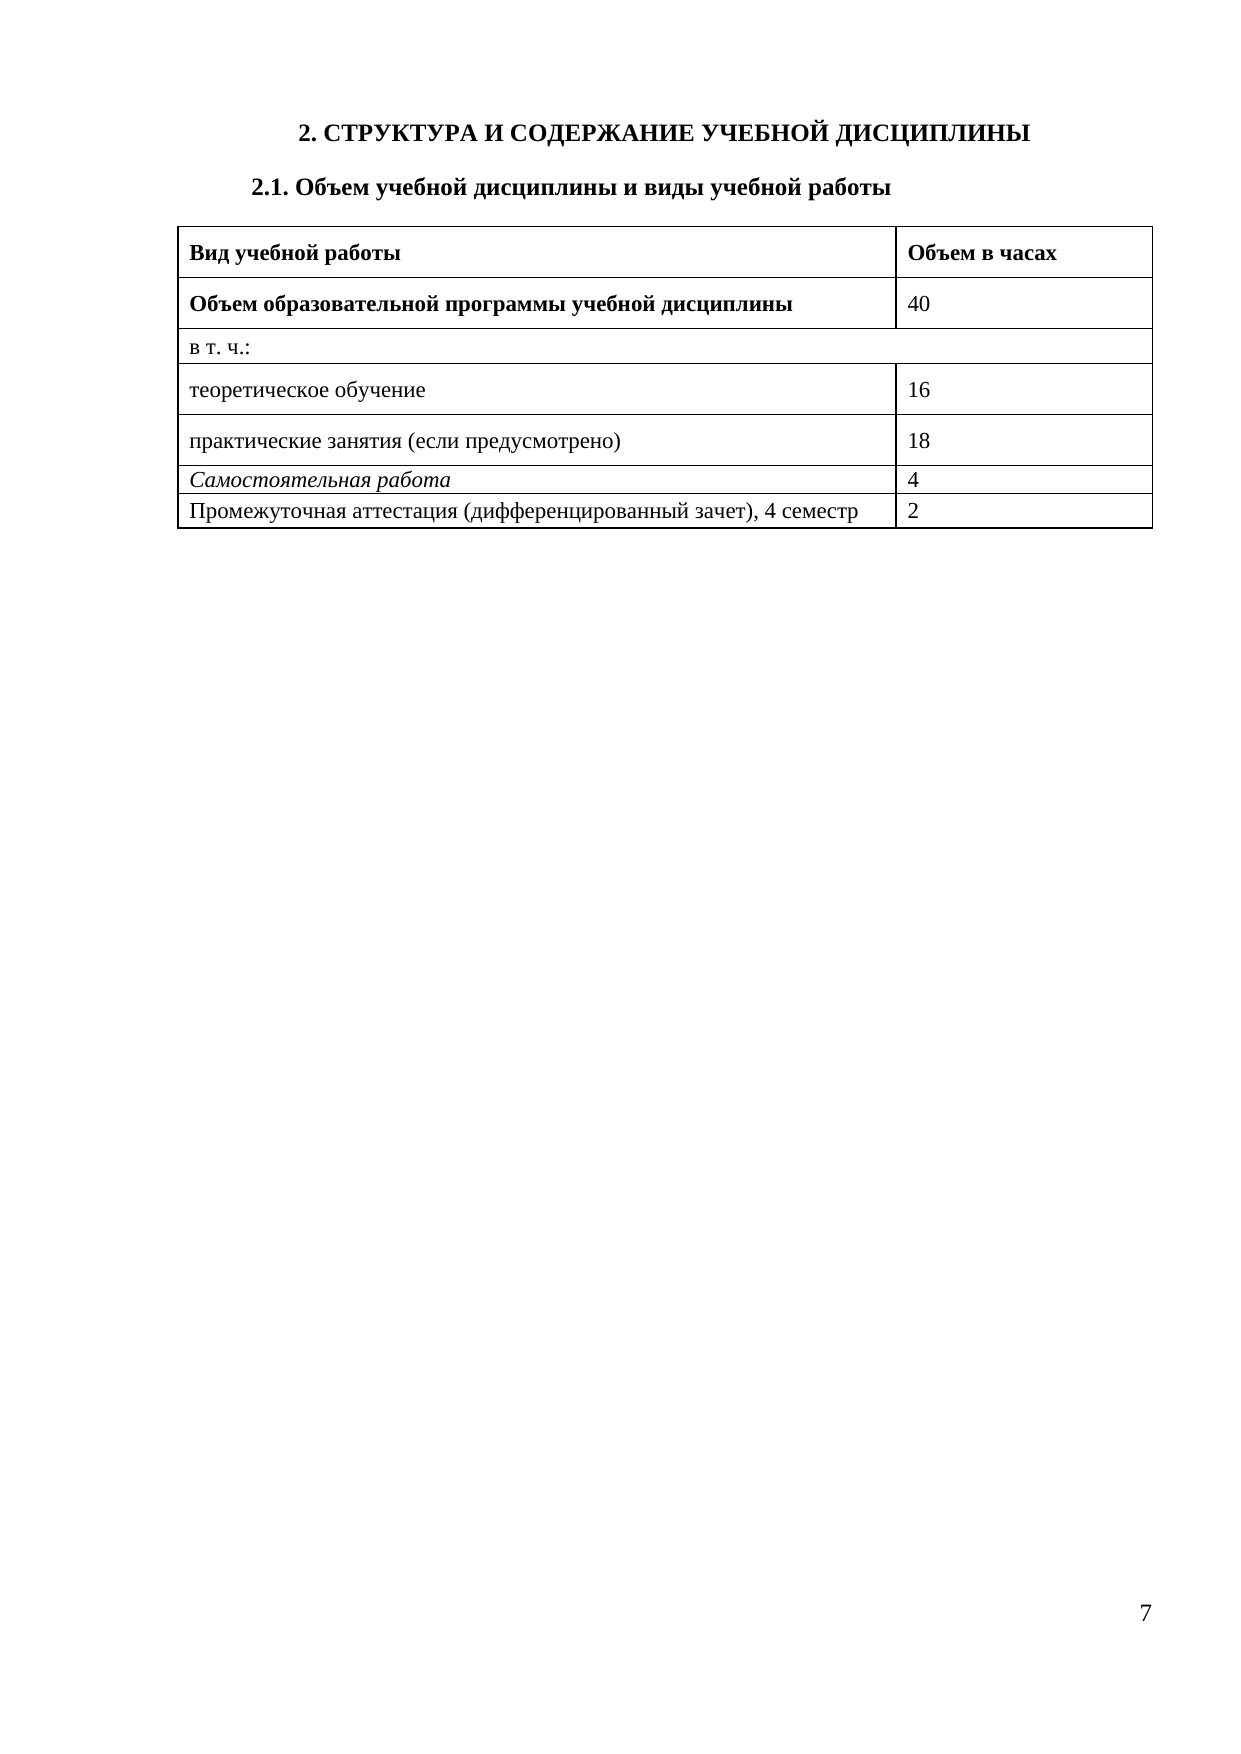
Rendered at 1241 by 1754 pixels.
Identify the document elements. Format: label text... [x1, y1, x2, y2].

text 2. СТРУКТУРА И СОДЕРЖАНИЕ УЧЕБНОЙ ДИСЦИПЛИНЫ [177, 118, 1152, 147]
table_cell Объем образовательной программы учебной дисциплины [179, 278, 895, 328]
table_cell 18 [897, 415, 1152, 465]
table_cell в т. ч.: [179, 329, 1152, 363]
table_cell практические занятия (если предусмотрено) [179, 415, 895, 465]
table_cell 4 [897, 466, 1152, 493]
table_cell 16 [897, 364, 1152, 414]
table_header Вид учебной работы [179, 227, 895, 277]
table_cell 40 [897, 278, 1152, 328]
table_cell Промежуточная аттестация (дифференцированный зачет), 4 семестр [179, 494, 895, 527]
table_cell теоретическое обучение [179, 364, 895, 414]
table_cell Самостоятельная работа [179, 466, 895, 493]
table_header Объем в часах [897, 227, 1152, 277]
text 2.1. Объем учебной дисциплины и виды учебной работы [177, 172, 1152, 201]
table_cell 2 [897, 494, 1152, 527]
